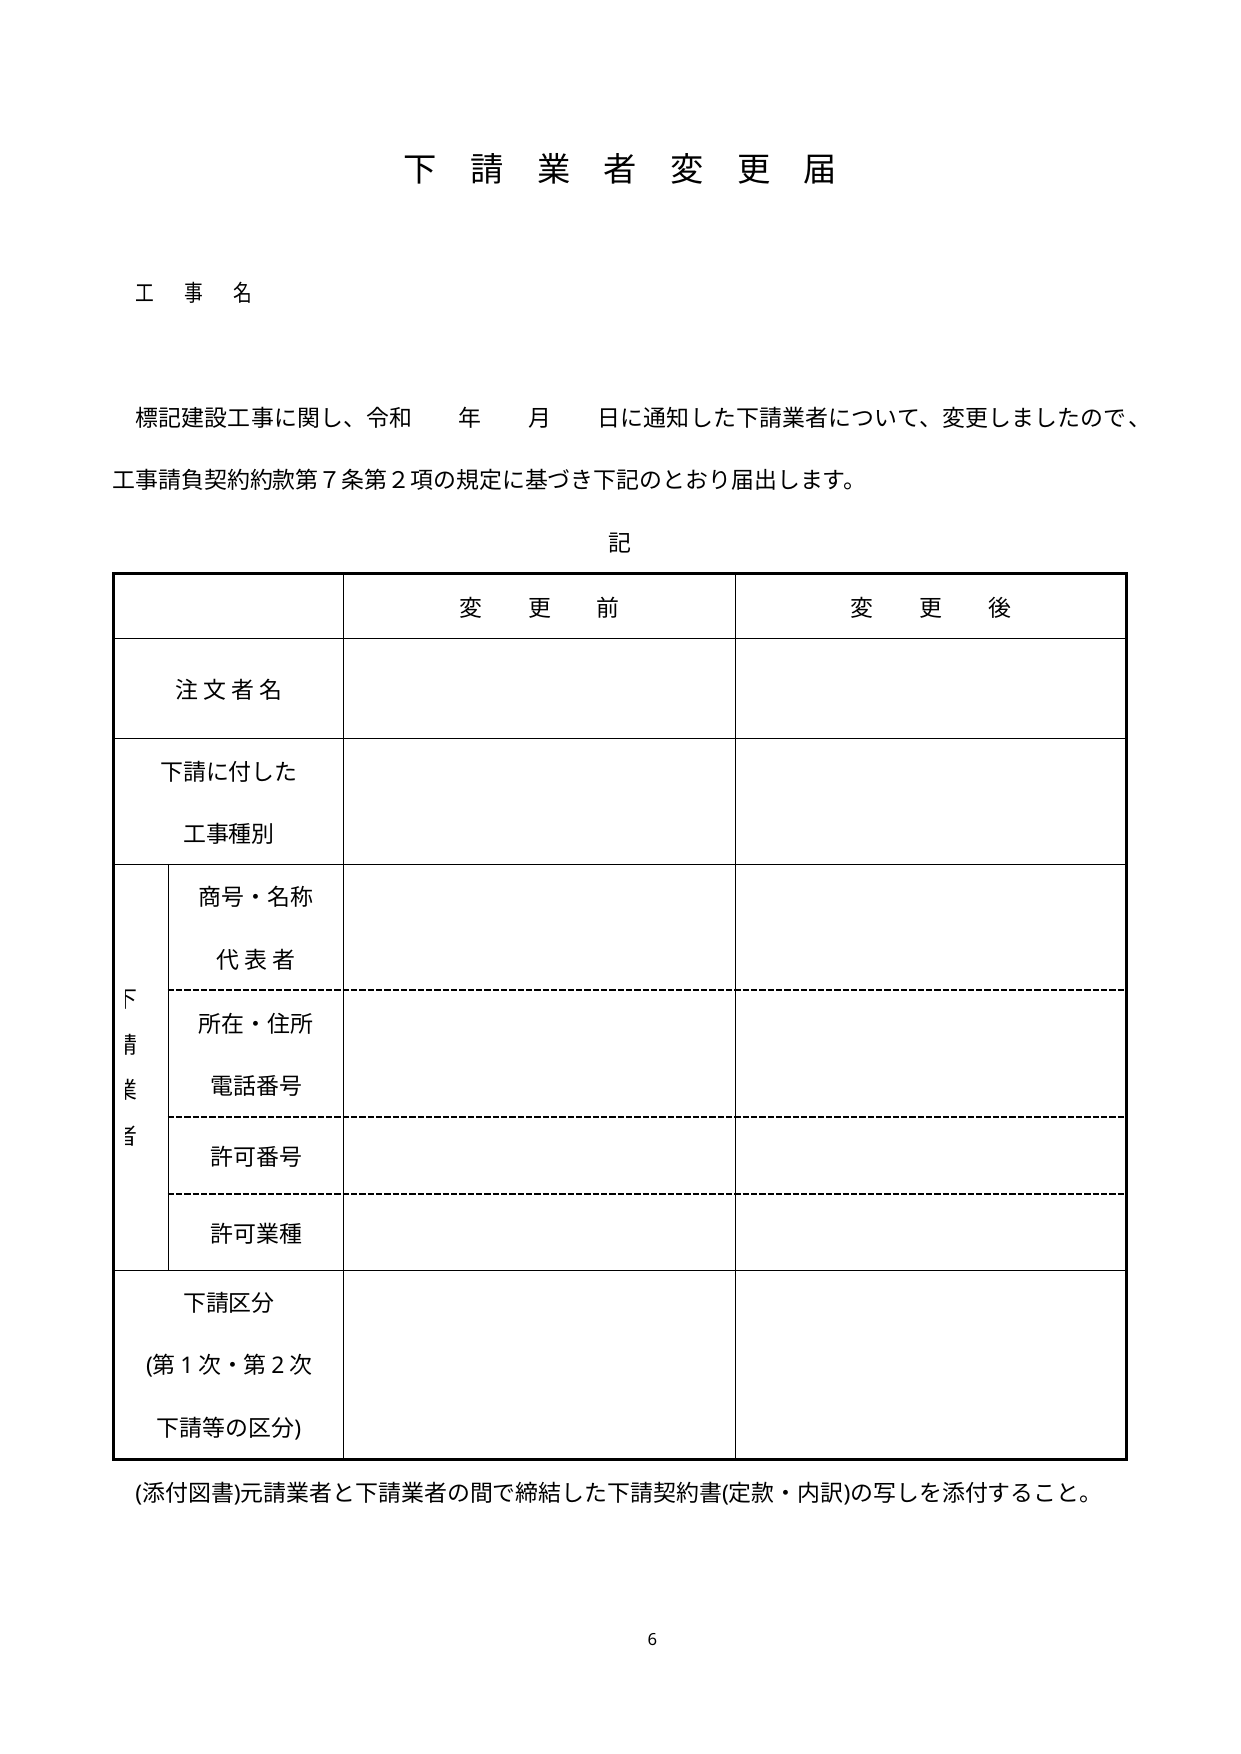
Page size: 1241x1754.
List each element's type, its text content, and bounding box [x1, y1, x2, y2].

text 標記建設工事に関し、令和 年 月 日に通知した下請業者について、変更しましたので、工事請負契約約款第７条第２項の規定に基づき下記のとおり届出します。 [112, 385, 1128, 510]
table_cell 許可業種 [169, 1193, 343, 1269]
table_cell [344, 739, 735, 864]
table_cell 下 請 業 者 [115, 865, 168, 1269]
table_cell [736, 639, 1125, 738]
table_header 変 更 前 [344, 575, 735, 638]
table_cell [344, 1271, 735, 1457]
table_cell [344, 1116, 735, 1193]
text 工 事 名 [135, 261, 1128, 323]
table_cell 商号・名称 代 表 者 [169, 865, 343, 989]
table_cell [344, 989, 735, 1116]
table_cell 下請区分 (第1次・第2次 下請等の区分) [115, 1271, 343, 1457]
table_cell [736, 865, 1125, 989]
table_cell [344, 639, 735, 738]
table_header [115, 575, 343, 638]
table_cell 下請に付した 工事種別 [115, 739, 343, 864]
table_cell [736, 739, 1125, 864]
table_cell [736, 1116, 1125, 1193]
table_cell 許可番号 [169, 1116, 343, 1193]
table_cell 所在・住所 電話番号 [169, 989, 343, 1116]
table_cell [736, 1193, 1125, 1269]
text 下 請 業 者 変 更 届 [112, 136, 1128, 198]
text (添付図書)元請業者と下請業者の間で締結した下請契約書(定款・内訳)の写しを添付すること。 [135, 1461, 1128, 1523]
text 記 [112, 510, 1128, 572]
table_cell 注 文 者 名 [115, 639, 343, 738]
table_cell [344, 1193, 735, 1269]
table_cell [736, 989, 1125, 1116]
table_cell [344, 865, 735, 989]
table_header 変 更 後 [736, 575, 1125, 638]
table_cell [736, 1271, 1125, 1457]
